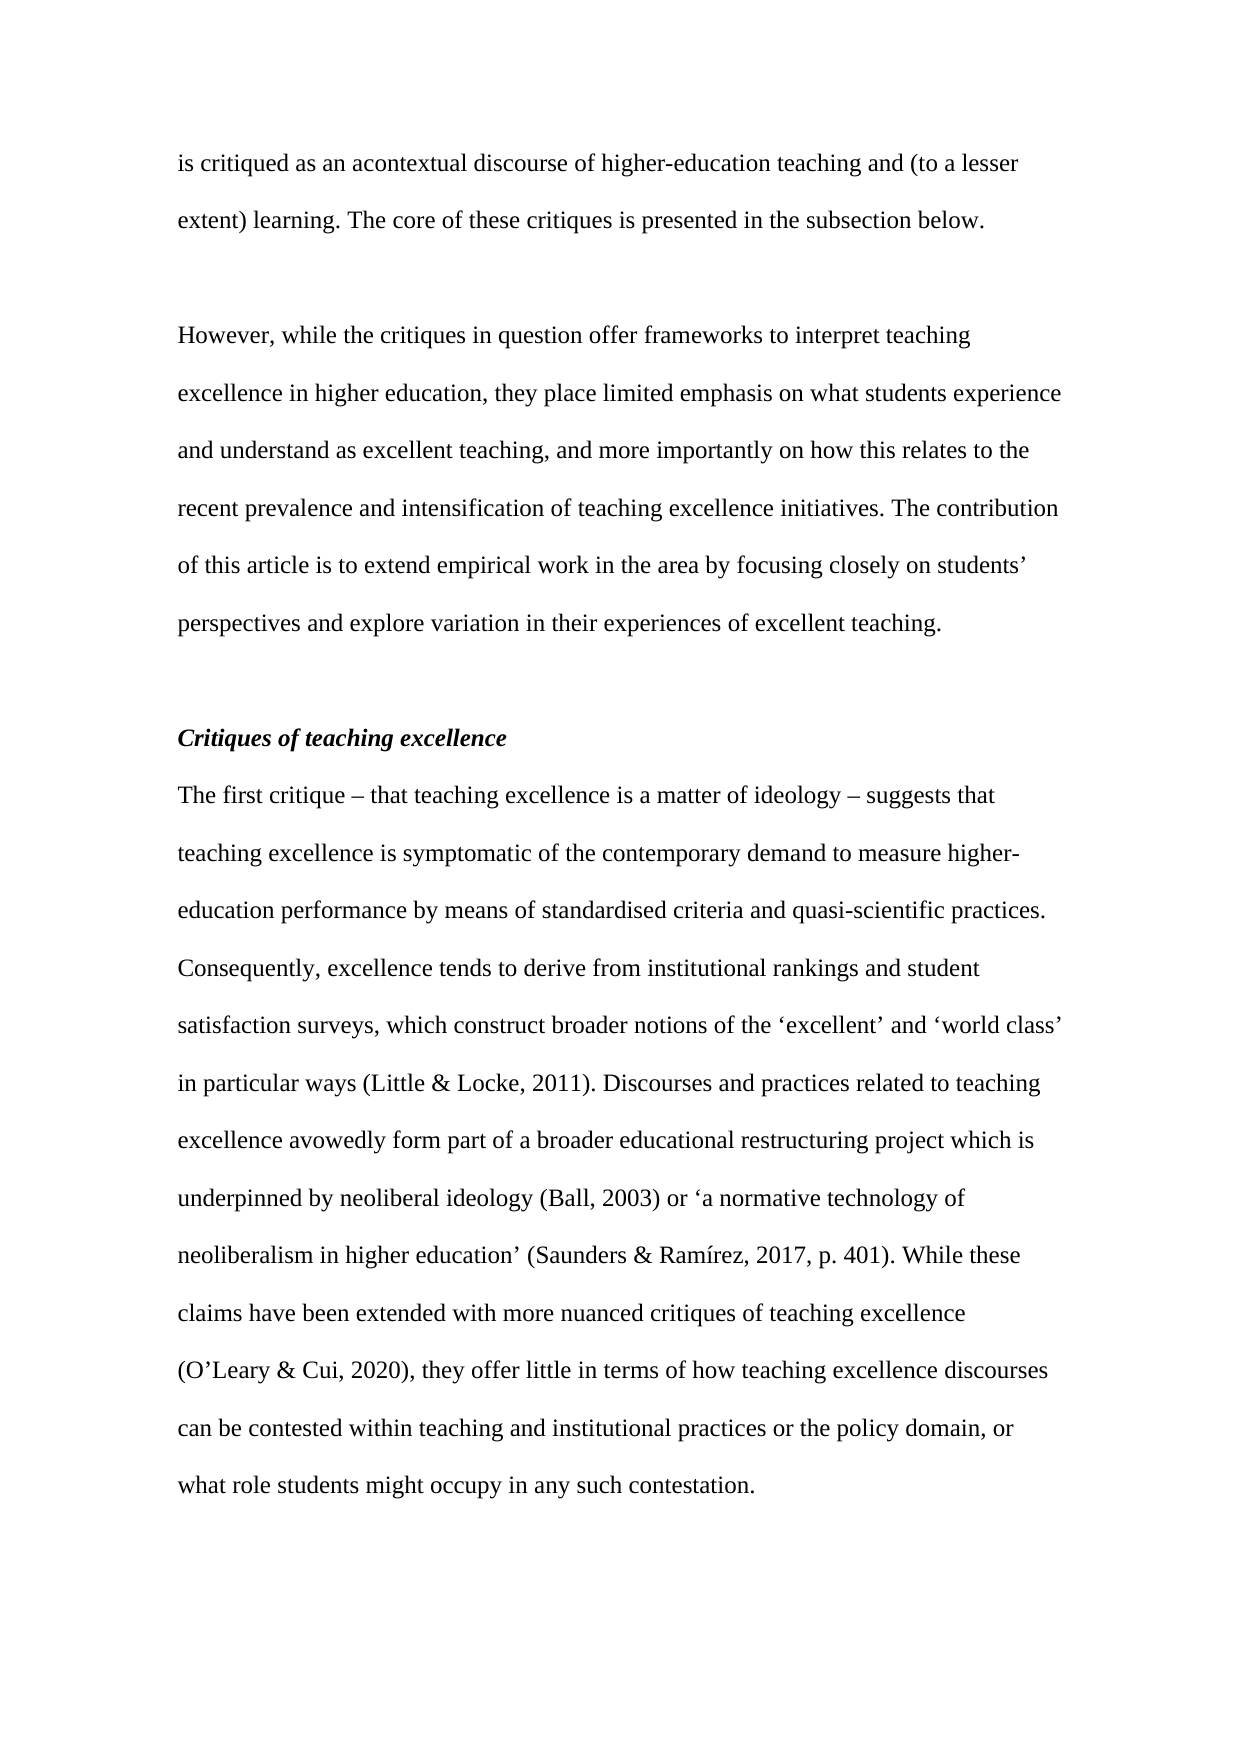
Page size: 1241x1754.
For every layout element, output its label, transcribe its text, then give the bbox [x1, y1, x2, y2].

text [177, 148, 1063, 234]
text However, while the critiques in question offer frameworks to interpret teaching excellence in higher education, they place limited emphasis on what students experience and understand as excellent teaching, and more importantly on how this relates to the recent prevalence and intensification of teaching excellence initiatives. The contribution of this article is to extend empirical work in the area by focusing closely on students’ perspectives and explore variation in their experiences of excellent teaching. [177, 320, 1063, 636]
text The first critique – that teaching excellence is a matter of ideology – suggests that teaching excellence is symptomatic of the contemporary demand to measure higher-education performance by means of standardised criteria and quasi-scientific practices. Consequently, excellence tends to derive from institutional rankings and student satisfaction surveys, which construct broader notions of the ‘excellent’ and ‘world class’ in particular ways (Little & Locke, 2011). Discourses and practices related to teaching excellence avowedly form part of a broader educational restructuring project which is underpinned by neoliberal ideology (Ball, 2003) or ‘a normative technology of neoliberalism in higher education’ (Saunders & Ramírez, 2017, p. 401). While these claims have been extended with more nuanced critiques of teaching excellence (O’Leary & Cui, 2020), they offer little in terms of how teaching excellence discourses can be contested within teaching and institutional practices or the policy domain, or what role students might occupy in any such contestation. [177, 780, 1063, 1499]
text Critiques of teaching excellence [177, 723, 1063, 751]
